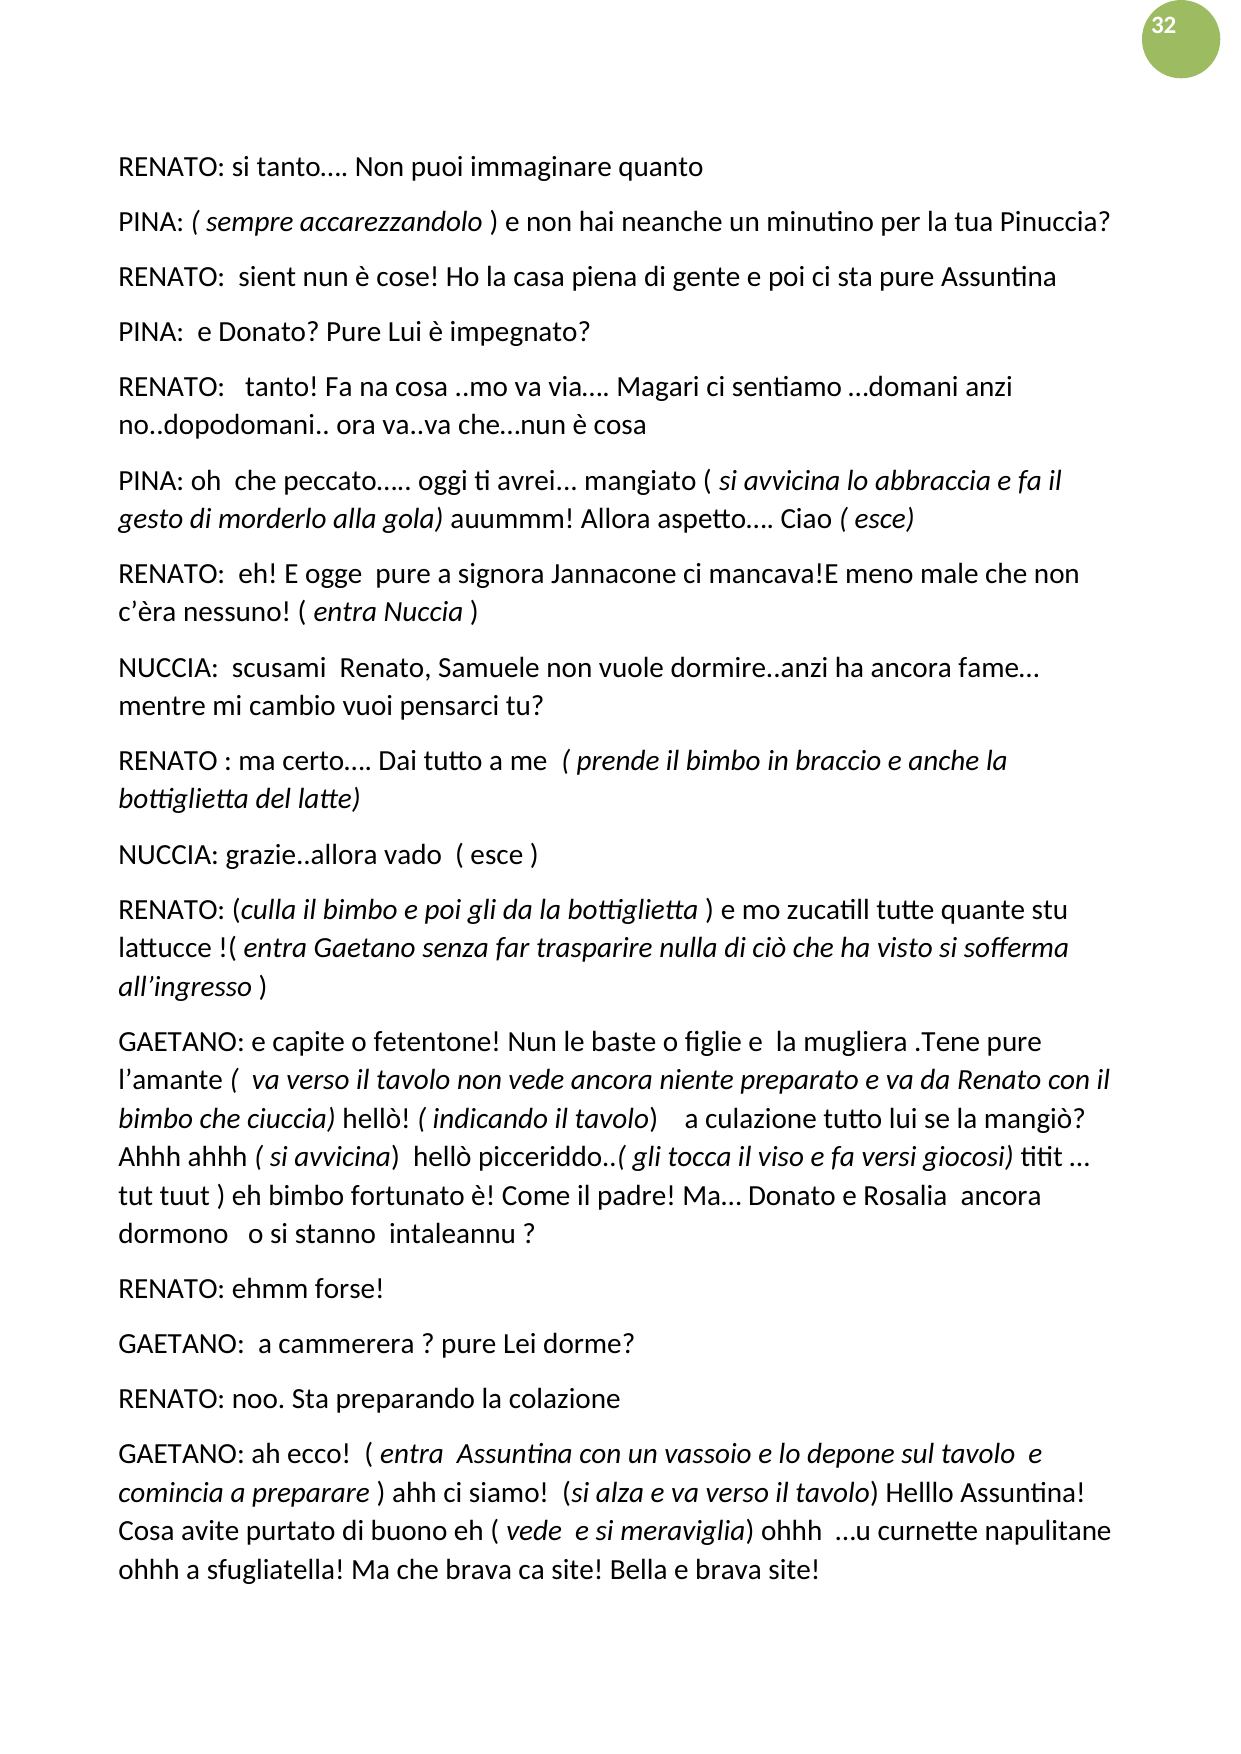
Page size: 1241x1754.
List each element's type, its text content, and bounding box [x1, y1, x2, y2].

text NUCCIA: grazie..allora vado ( esce ) [118, 836, 1122, 871]
text GAETANO: ah ecco! ( entra Assuntina con un vassoio e lo depone sul tavolo e comincia a preparare ) ahh ci siamo! (si alza e va verso il tavolo) Helllo Assuntina! Cosa avite purtato di buono eh ( vede e si meraviglia) ohhh …u curnette napulitane ohhh a sfugliatella! Ma che brava ca site! Bella e brava site! [118, 1435, 1122, 1586]
text PINA: e Donato? Pure Lui è impegnato? [118, 313, 1122, 348]
text RENATO: noo. Sta preparando la colazione [118, 1380, 1122, 1416]
text RENATO: sient nun è cose! Ho la casa piena di gente e poi ci sta pure Assuntina [118, 258, 1122, 293]
text GAETANO: e capite o fetentone! Nun le baste o figlie e la mugliera .Tene pure l’amante ( va verso il tavolo non vede ancora niente preparato e va da Renato con il bimbo che ciuccia) hellò! ( indicando il tavolo) a culazione tutto lui se la mangiò? Ahhh ahhh ( si avvicina) hellò picceriddo..( gli tocca il viso e fa versi giocosi) titit … tut tuut ) eh bimbo fortunato è! Come il padre! Ma… Donato e Rosalia ancora dormono o si stanno intaleannu ? [118, 1023, 1122, 1251]
text RENATO: ehmm forse! [118, 1270, 1122, 1306]
text RENATO: si tanto…. Non puoi immaginare quanto [118, 148, 1122, 183]
text RENATO: eh! E ogge pure a signora Jannacone ci mancava!E meno male che non c’èra nessuno! ( entra Nuccia ) [118, 555, 1122, 629]
text PINA: oh che peccato….. oggi ti avrei... mangiato ( si avvicina lo abbraccia e fa il gesto di morderlo alla gola) auummm! Allora aspetto…. Ciao ( esce) [118, 462, 1122, 536]
text RENATO: (culla il bimbo e poi gli da la bottiglietta ) e mo zucatill tutte quante stu lattucce !( entra Gaetano senza far trasparire nulla di ciò che ha visto si sofferma all’ingresso ) [118, 891, 1122, 1003]
text GAETANO: a cammerera ? pure Lei dorme? [118, 1325, 1122, 1361]
text PINA: ( sempre accarezzandolo ) e non hai neanche un minutino per la tua Pinuccia? [118, 203, 1122, 238]
text RENATO: tanto! Fa na cosa ..mo va via…. Magari ci sentiamo …domani anzi no..dopodomani.. ora va..va che…nun è cosa [118, 368, 1122, 442]
text RENATO : ma certo…. Dai tutto a me ( prende il bimbo in braccio e anche la bottiglietta del latte) [118, 742, 1122, 816]
text NUCCIA: scusami Renato, Samuele non vuole dormire..anzi ha ancora fame…mentre mi cambio vuoi pensarci tu? [118, 649, 1122, 723]
